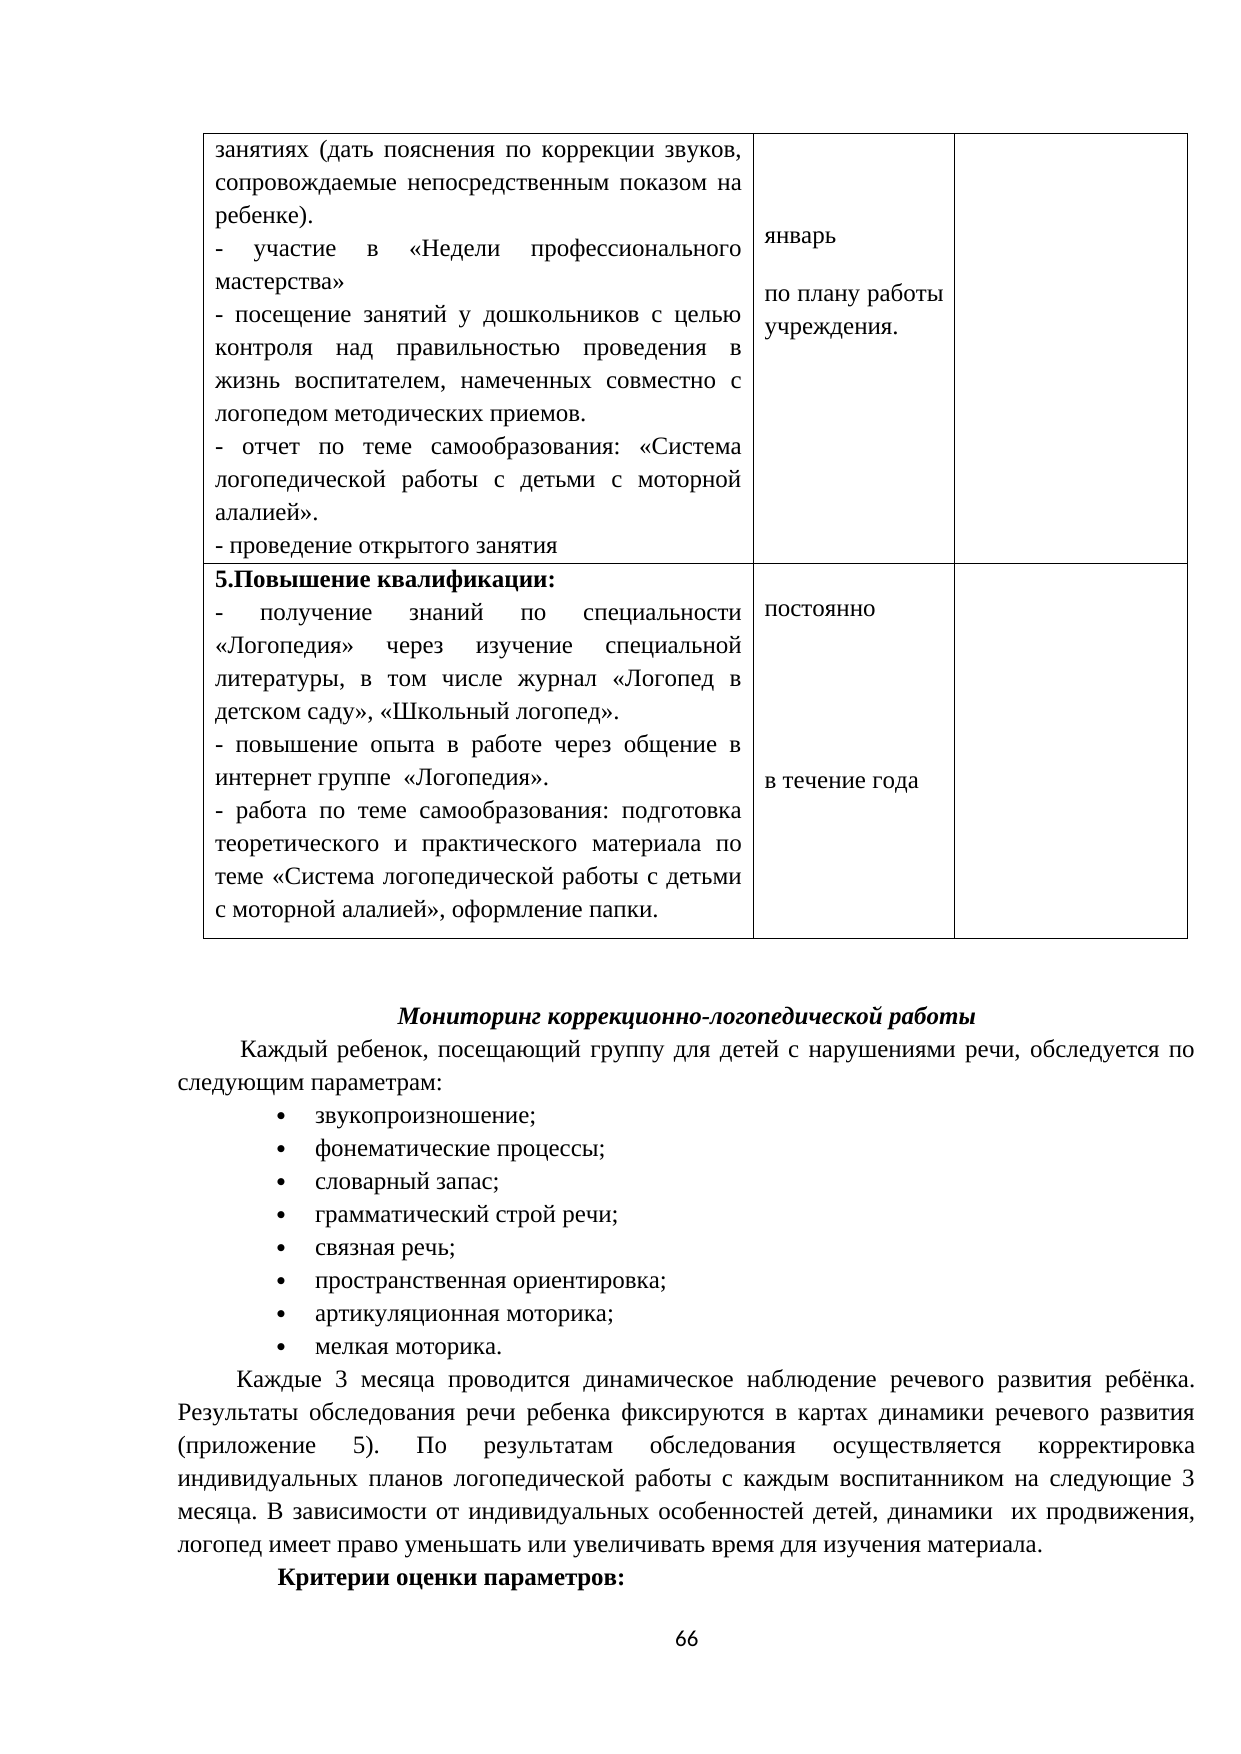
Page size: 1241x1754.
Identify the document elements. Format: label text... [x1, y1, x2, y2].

list звукопроизношение; [277, 1100, 1196, 1129]
list фонематические процессы; [277, 1133, 1196, 1162]
table_cell постоянно в течение года [754, 564, 954, 938]
list пространственная ориентировка; [277, 1265, 1196, 1294]
table_cell 5.Повышение квалификации: - получение знаний по специальности «Логопедия» через изучение специальной литературы, в том числе журнал «Логопед в детском саду», «Школьный логопед». - повышение опыта в работе через общение в интернет группе «Логопедия». - работа по теме самообразования: подготовка теоретического и практического материала по теме «Система логопедической работы с детьми с моторной алалией», оформление папки. [204, 564, 753, 938]
text Критерии оценки параметров: [277, 1562, 1196, 1591]
list словарный запас; [277, 1166, 1196, 1195]
list артикуляционная моторика; [277, 1298, 1196, 1327]
list мелкая моторика. [277, 1331, 1196, 1360]
table_cell [955, 134, 1187, 563]
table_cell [754, 134, 954, 563]
text Каждые 3 месяца проводится динамическое наблюдение речевого развития ребёнка. Результаты обследования речи ребенка фиксируются в картах динамики речевого развития (приложение 5). По результатам обследования осуществляется корректировка индивидуальных планов логопедической работы с каждым воспитанником на следующие 3 месяца. В зависимости от индивидуальных особенностей детей, динамики их продвижения, логопед имеет право уменьшать или увеличивать время для изучения материала. [177, 1364, 1196, 1558]
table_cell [204, 134, 753, 563]
text Мониторинг коррекционно-логопедической работы [177, 1001, 1196, 1029]
table_cell [955, 564, 1187, 938]
list грамматический строй речи; [277, 1199, 1196, 1228]
text Каждый ребенок, посещающий группу для детей с нарушениями речи, обследуется по следующим параметрам: [177, 1034, 1196, 1096]
list связная речь; [277, 1232, 1196, 1261]
